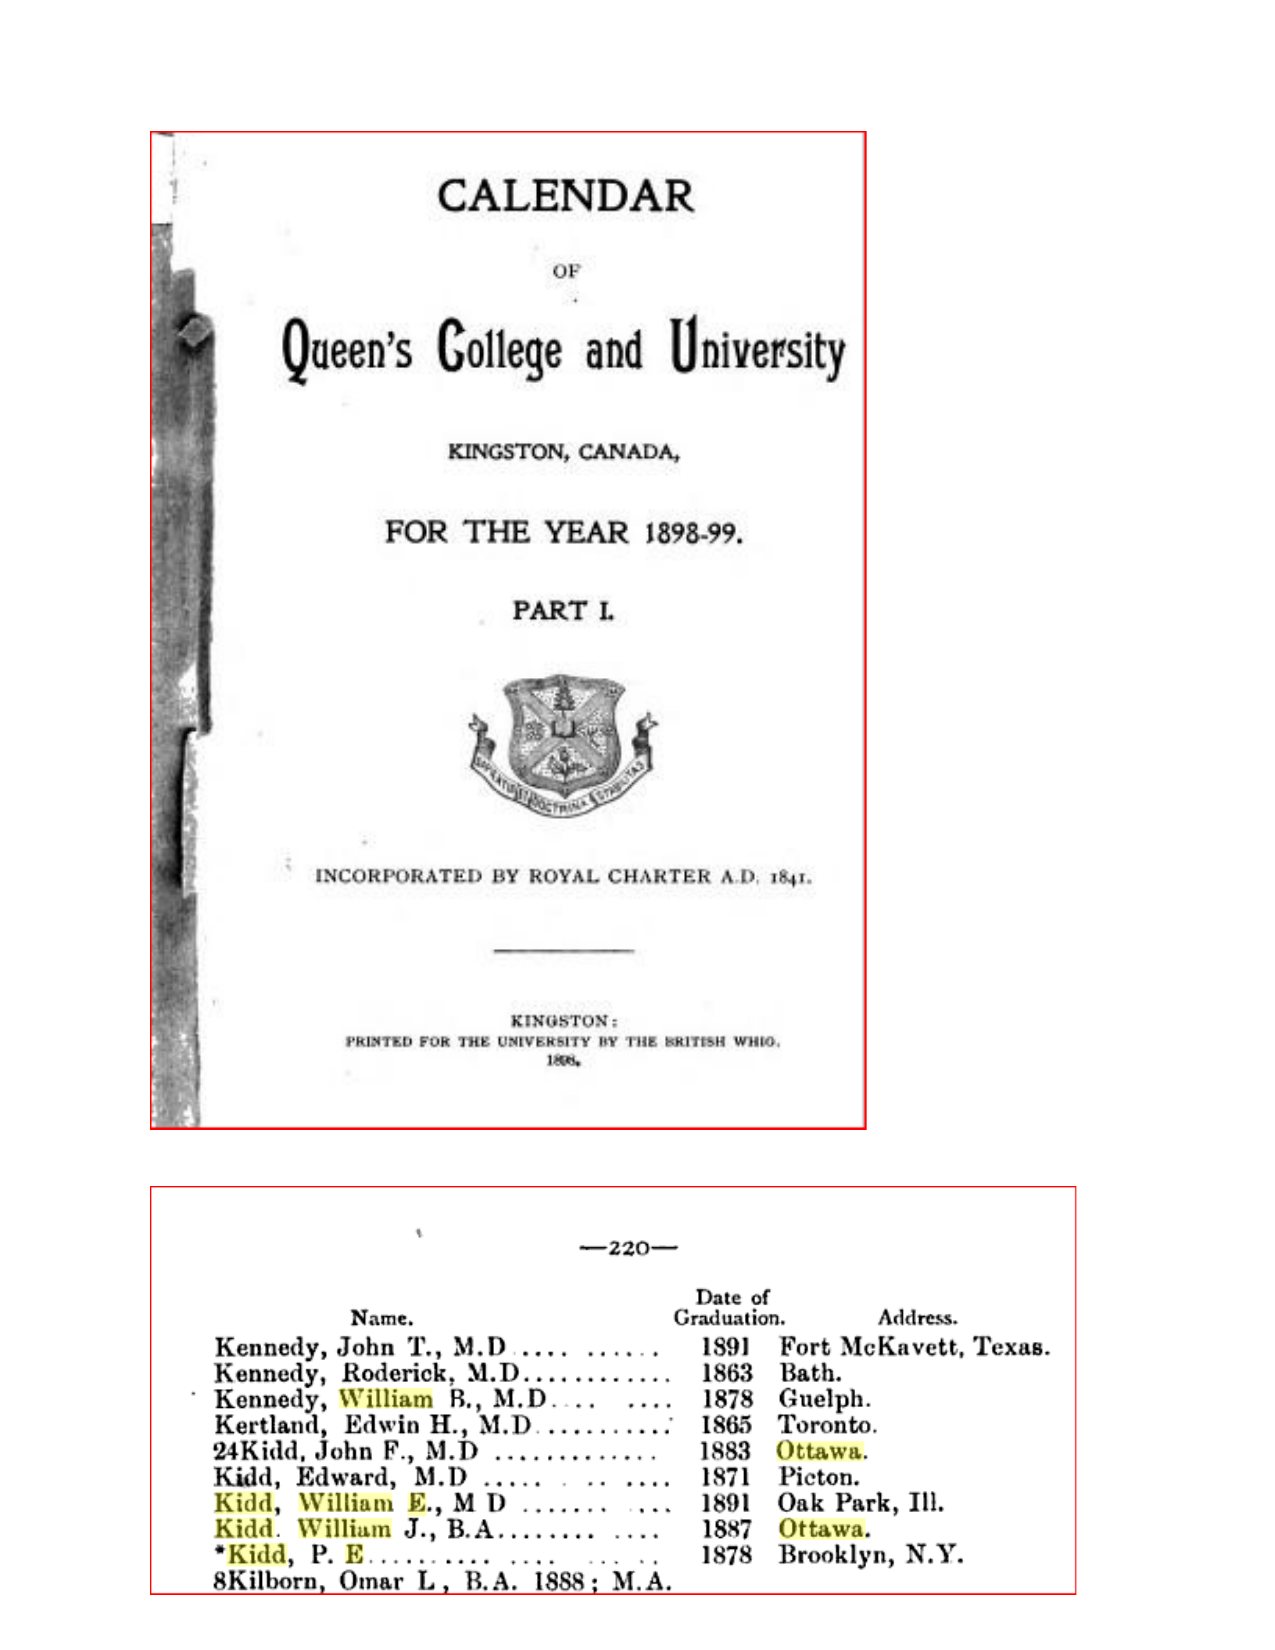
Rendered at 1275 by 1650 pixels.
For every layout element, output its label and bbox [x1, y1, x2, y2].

picture [150, 1186, 1077, 1595]
picture [150, 131, 867, 1130]
